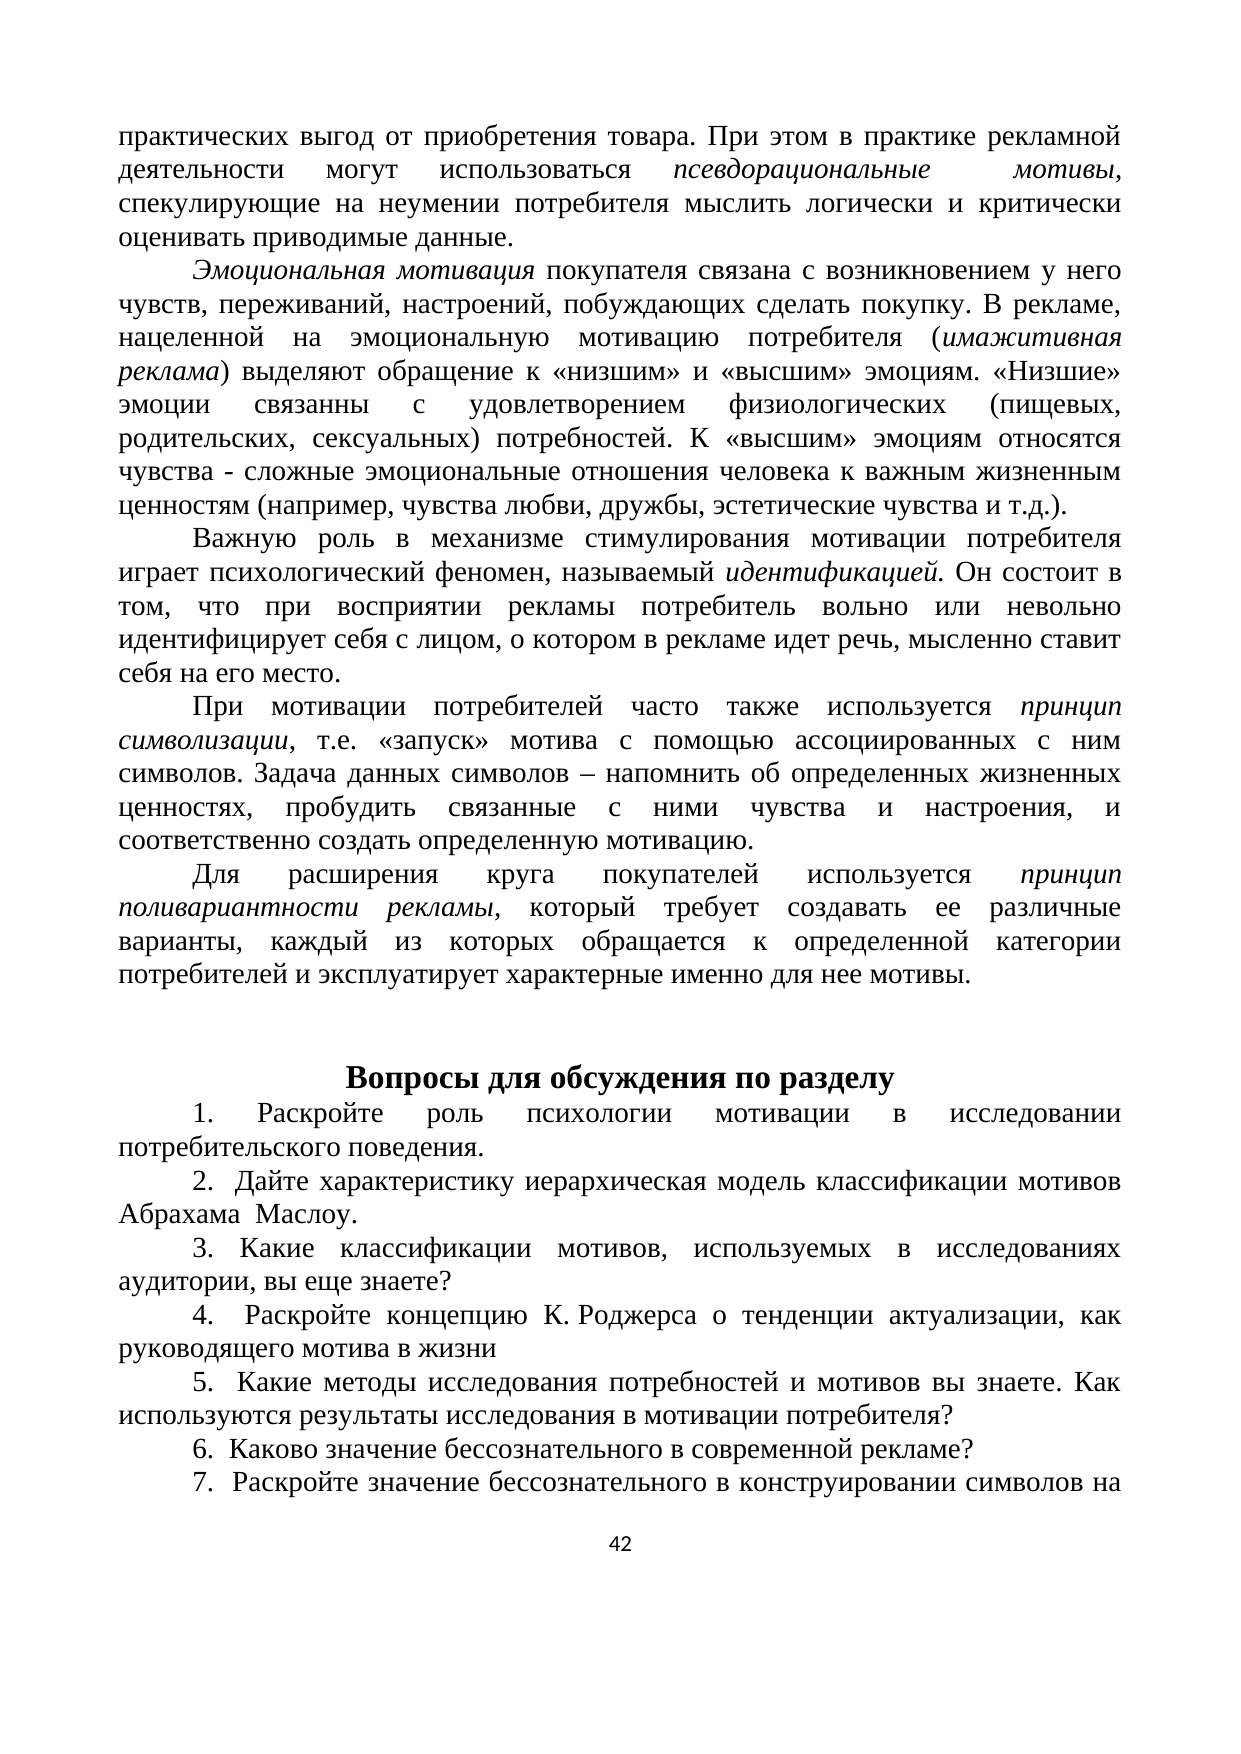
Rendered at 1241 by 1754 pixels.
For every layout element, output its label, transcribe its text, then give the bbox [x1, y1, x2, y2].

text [118, 118, 1122, 252]
text 5. Какие методы исследования потребностей и мотивов вы знаете. Как используются результаты исследования в мотивации потребителя? [118, 1364, 1122, 1431]
text Эмоциональная мотивация покупателя связана с возникновением у него чувств, переживаний, настроений, побуждающих сделать покупку. В рекламе, нацеленной на эмоциональную мотивацию потребителя (имажитивная реклама) выделяют обращение к «низшим» и «высшим» эмоциям. «Низшие» эмоции связанны с удовлетворением физиологических (пищевых, родительских, сексуальных) потребностей. К «высшим» эмоциям относятся чувства - сложные эмоциональные отношения человека к важным жизненным ценностям (например, чувства любви, дружбы, эстетические чувства и т.д.). [118, 252, 1122, 521]
text 3. Какие классификации мотивов, используемых в исследованиях аудитории, вы еще знаете? [118, 1230, 1122, 1297]
text Важную роль в механизме стимулирования мотивации потребителя играет психологический феномен, называемый идентификацией. Он состоит в том, что при восприятии рекламы потребитель вольно или невольно идентифицирует себя с лицом, о котором в рекламе идет речь, мысленно ставит себя на его место. [118, 521, 1122, 688]
text 6. Каково значение бессознательного в современной рекламе? [118, 1431, 1122, 1464]
text Для расширения круга покупателей используется принцип поливариантности рекламы, который требует создавать ее различные варианты, каждый из которых обращается к определенной категории потребителей и эксплуатирует характерные именно для нее мотивы. [118, 856, 1122, 990]
text 2. Дайте характеристику иерархическая модель классификации мотивов Абрахама Маслоу. [118, 1163, 1122, 1230]
text 4. Раскройте концепцию К. Роджерса о тенденции актуализации, как руководящего мотива в жизни [118, 1297, 1122, 1364]
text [118, 1464, 1122, 1498]
subtitle Вопросы для обсуждения по разделу [118, 1057, 1122, 1096]
text При мотивации потребителей часто также используется принцип символизации, т.е. «запуск» мотива с помощью ассоциированных с ним символов. Задача данных символов – напомнить об определенных жизненных ценностях, пробудить связанные с ними чувства и настроения, и соответственно создать определенную мотивацию. [118, 688, 1122, 856]
text 1. Раскройте роль психологии мотивации в исследовании потребительского поведения. [118, 1096, 1122, 1163]
